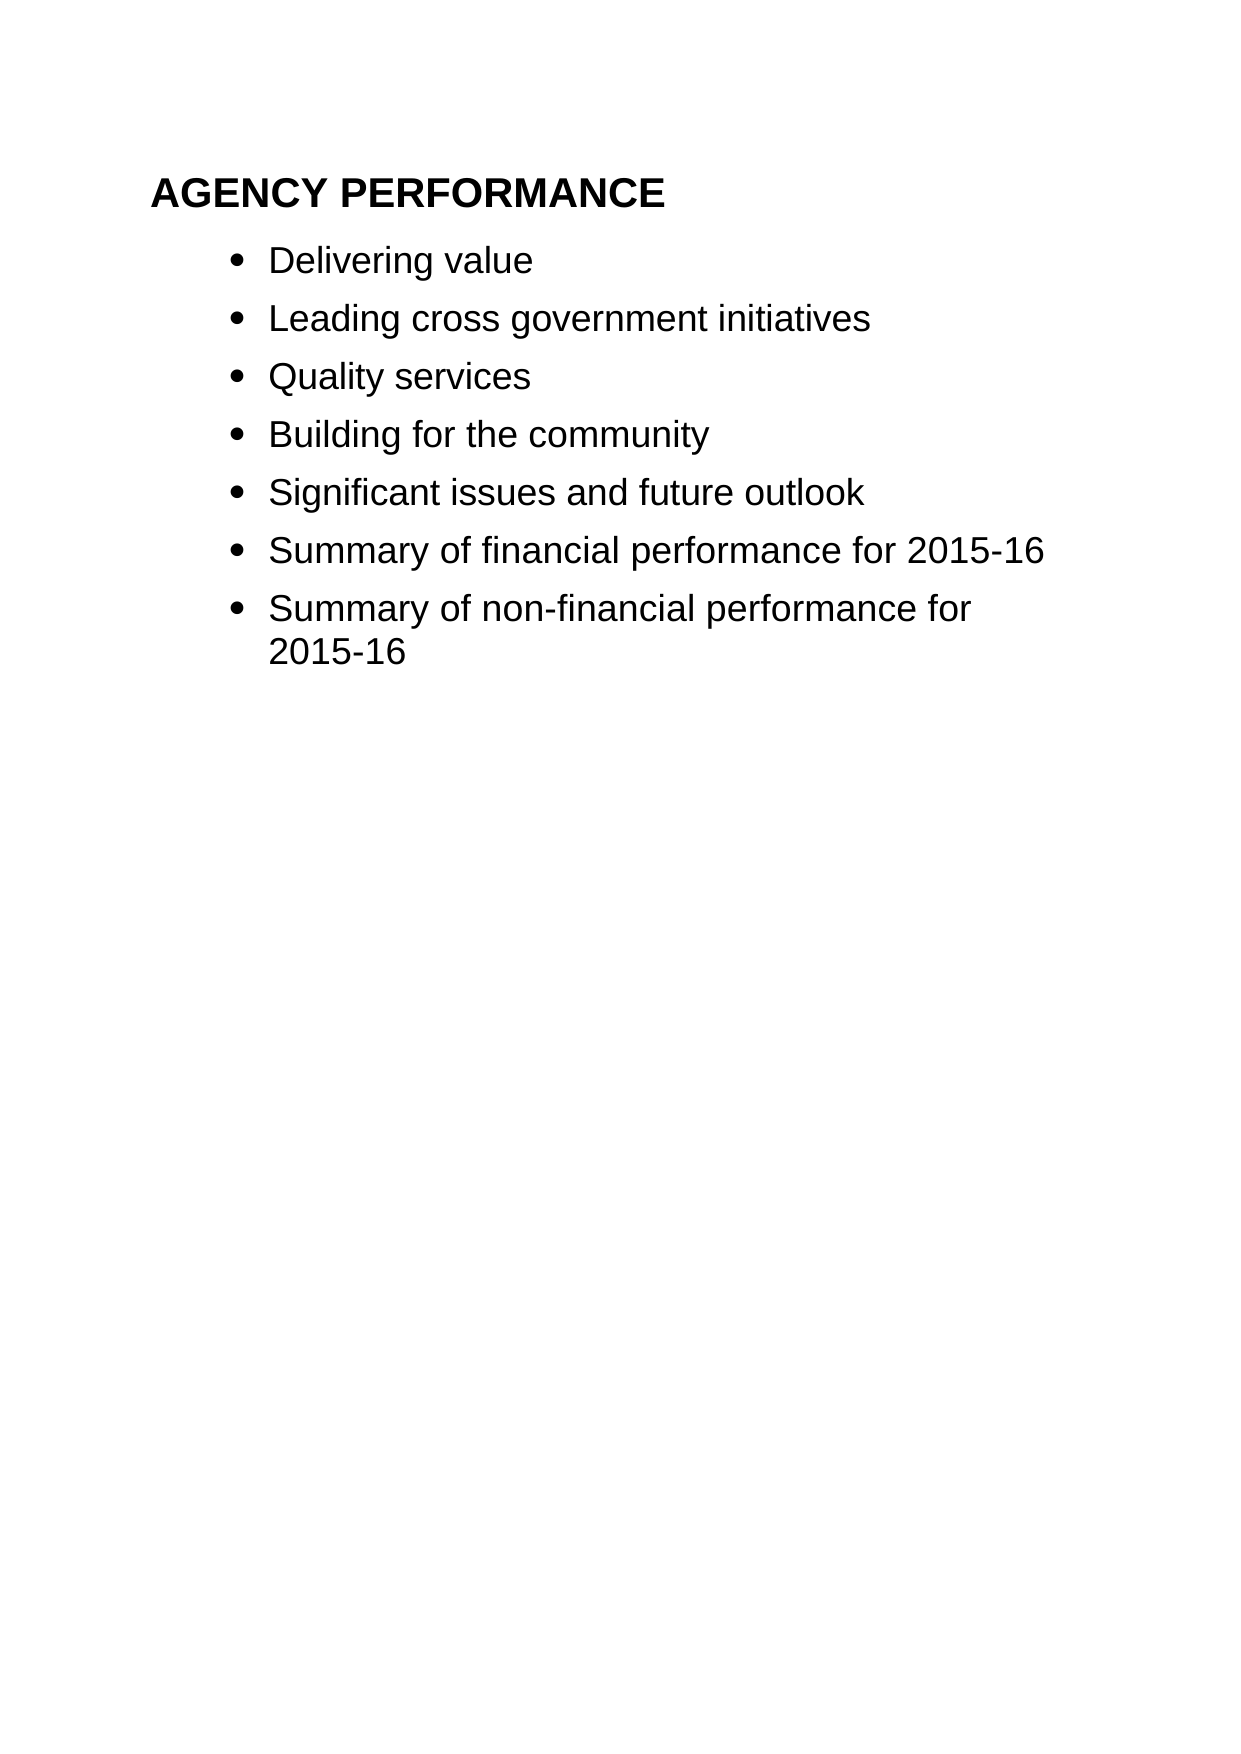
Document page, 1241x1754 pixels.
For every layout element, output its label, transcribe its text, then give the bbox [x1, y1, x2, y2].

list Delivering value [231, 238, 1090, 282]
list Significant issues and future outlook [231, 470, 1090, 513]
subtitle AGENCY PERFORMANCE [150, 168, 1090, 216]
list Summary of financial performance for 2015-16 [231, 528, 1090, 571]
list Summary of non-financial performance for 2015-16 [231, 586, 1090, 672]
list Leading cross government initiatives [231, 296, 1090, 339]
list Building for the community [231, 412, 1090, 455]
list Quality services [231, 354, 1090, 397]
